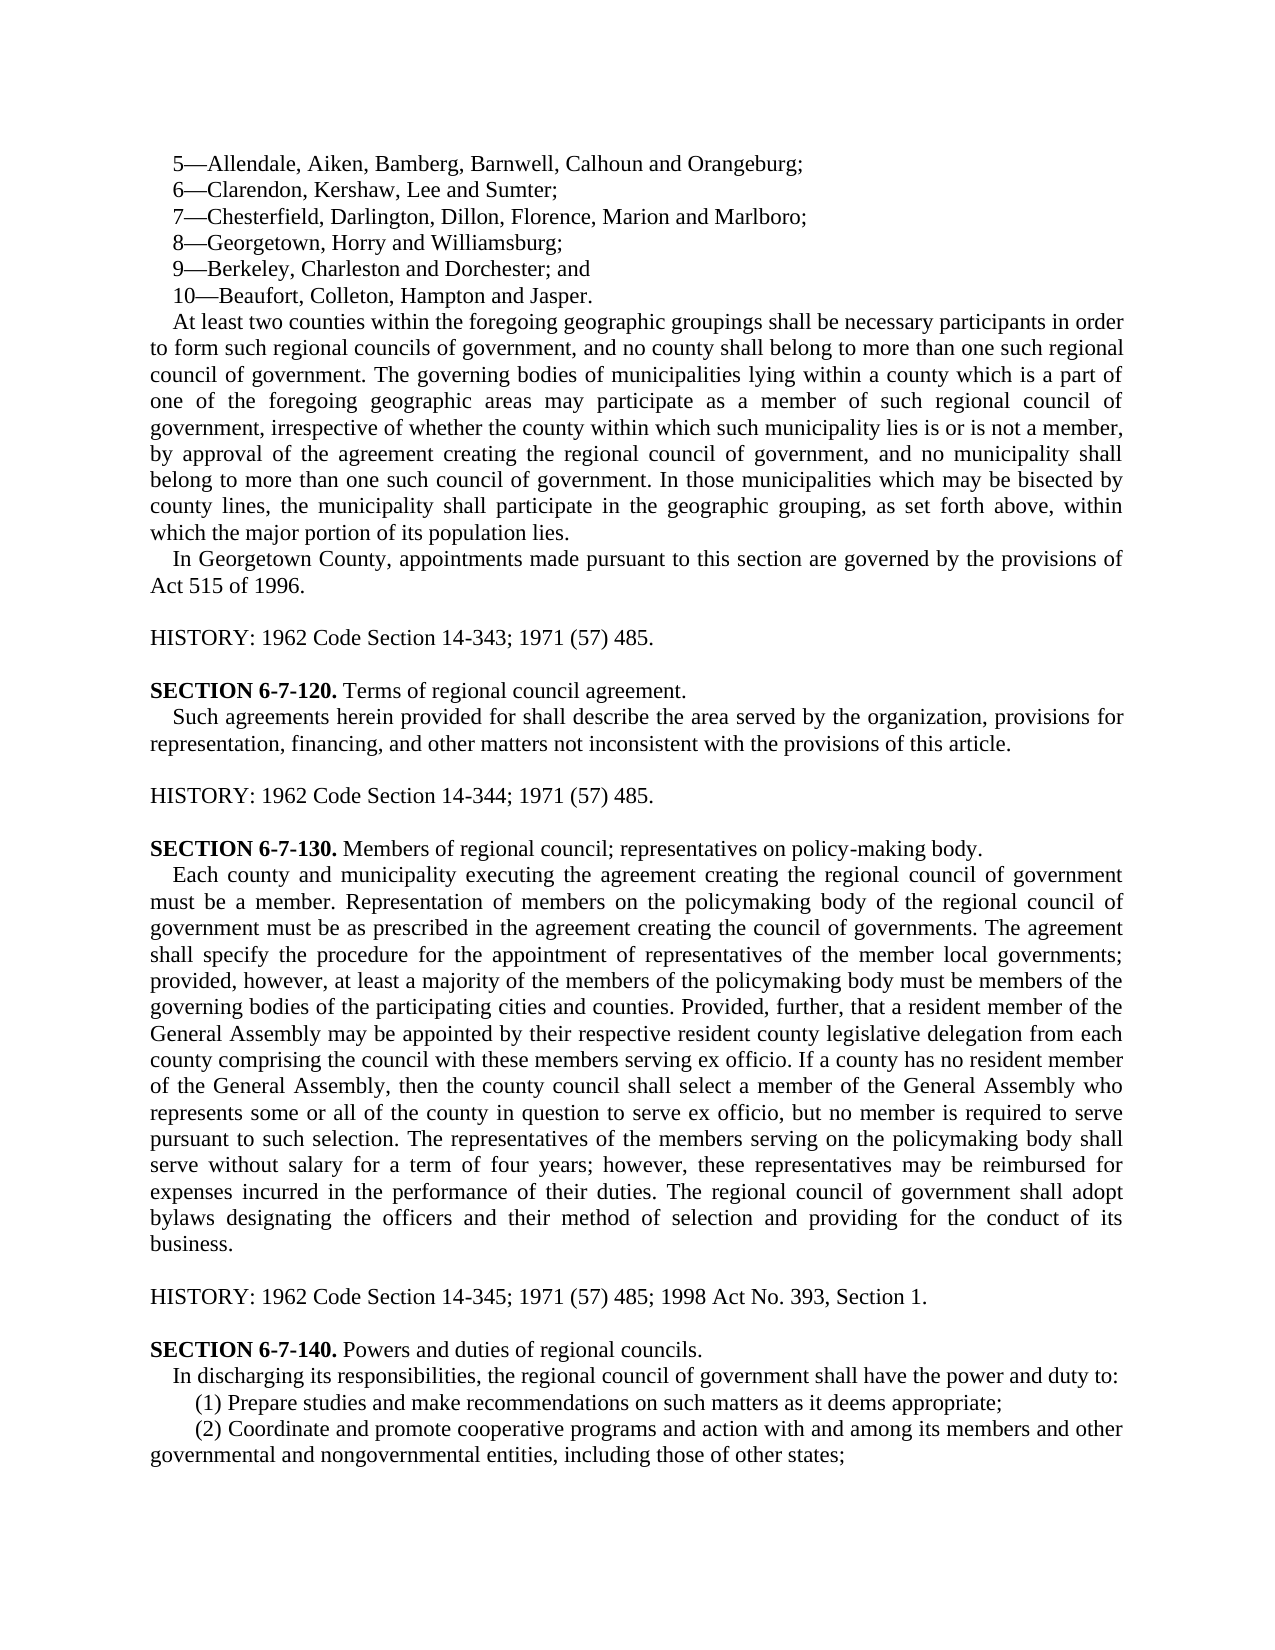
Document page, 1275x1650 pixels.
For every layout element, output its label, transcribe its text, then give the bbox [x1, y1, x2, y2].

text At least two counties within the foregoing geographic groupings shall be necessary participants in order to form such regional councils of government, and no county shall belong to more than one such regional council of government. The governing bodies of municipalities lying within a county which is a part of one of the foregoing geographic areas may participate as a member of such regional council of government, irrespective of whether the county within which such municipality lies is or is not a member, by approval of the agreement creating the regional council of government, and no municipality shall belong to more than one such council of government. In those municipalities which may be bisected by county lines, the municipality shall participate in the geographic grouping, as set forth above, within which the major portion of its population lies. [150, 308, 1125, 545]
text SECTION 6-7-140. Powers and duties of regional councils. [150, 1336, 1125, 1362]
text HISTORY: 1962 Code Section 14-344; 1971 (57) 485. [150, 782, 1125, 809]
text (1) Prepare studies and make recommendations on such matters as it deems appropriate; [150, 1389, 1125, 1415]
text 10—Beaufort, Colleton, Hampton and Jasper. [150, 282, 1125, 308]
text 6—Clarendon, Kershaw, Lee and Sumter; [150, 176, 1125, 203]
text 8—Georgetown, Horry and Williamsburg; [150, 229, 1125, 255]
text SECTION 6-7-130. Members of regional council; representatives on policy-making body. [150, 835, 1125, 862]
text In discharging its responsibilities, the regional council of government shall have the power and duty to: [150, 1362, 1125, 1389]
text 9—Berkeley, Charleston and Dorchester; and [150, 255, 1125, 282]
text SECTION 6-7-120. Terms of regional council agreement. [150, 677, 1125, 703]
text 5—Allendale, Aiken, Bamberg, Barnwell, Calhoun and Orangeburg; [150, 150, 1125, 176]
text In Georgetown County, appointments made pursuant to this section are governed by the provisions of Act 515 of 1996. [150, 545, 1125, 598]
text (2) Coordinate and promote cooperative programs and action with and among its members and other governmental and nongovernmental entities, including those of other states; [150, 1415, 1125, 1468]
text HISTORY: 1962 Code Section 14-343; 1971 (57) 485. [150, 624, 1125, 651]
text HISTORY: 1962 Code Section 14-345; 1971 (57) 485; 1998 Act No. 393, Section 1. [150, 1283, 1125, 1309]
text Each county and municipality executing the agreement creating the regional council of government must be a member. Representation of members on the policymaking body of the regional council of government must be as prescribed in the agreement creating the council of governments. The agreement shall specify the procedure for the appointment of representatives of the member local governments; provided, however, at least a majority of the members of the policymaking body must be members of the governing bodies of the participating cities and counties. Provided, further, that a resident member of the General Assembly may be appointed by their respective resident county legislative delegation from each county comprising the council with these members serving ex officio. If a county has no resident member of the General Assembly, then the county council shall select a member of the General Assembly who represents some or all of the county in question to serve ex officio, but no member is required to serve pursuant to such selection. The representatives of the members serving on the policymaking body shall serve without salary for a term of four years; however, these representatives may be reimbursed for expenses incurred in the performance of their duties. The regional council of government shall adopt bylaws designating the officers and their method of selection and providing for the conduct of its business. [150, 862, 1125, 1257]
text 7—Chesterfield, Darlington, Dillon, Florence, Marion and Marlboro; [150, 203, 1125, 229]
text Such agreements herein provided for shall describe the area served by the organization, provisions for representation, financing, and other matters not inconsistent with the provisions of this article. [150, 703, 1125, 756]
